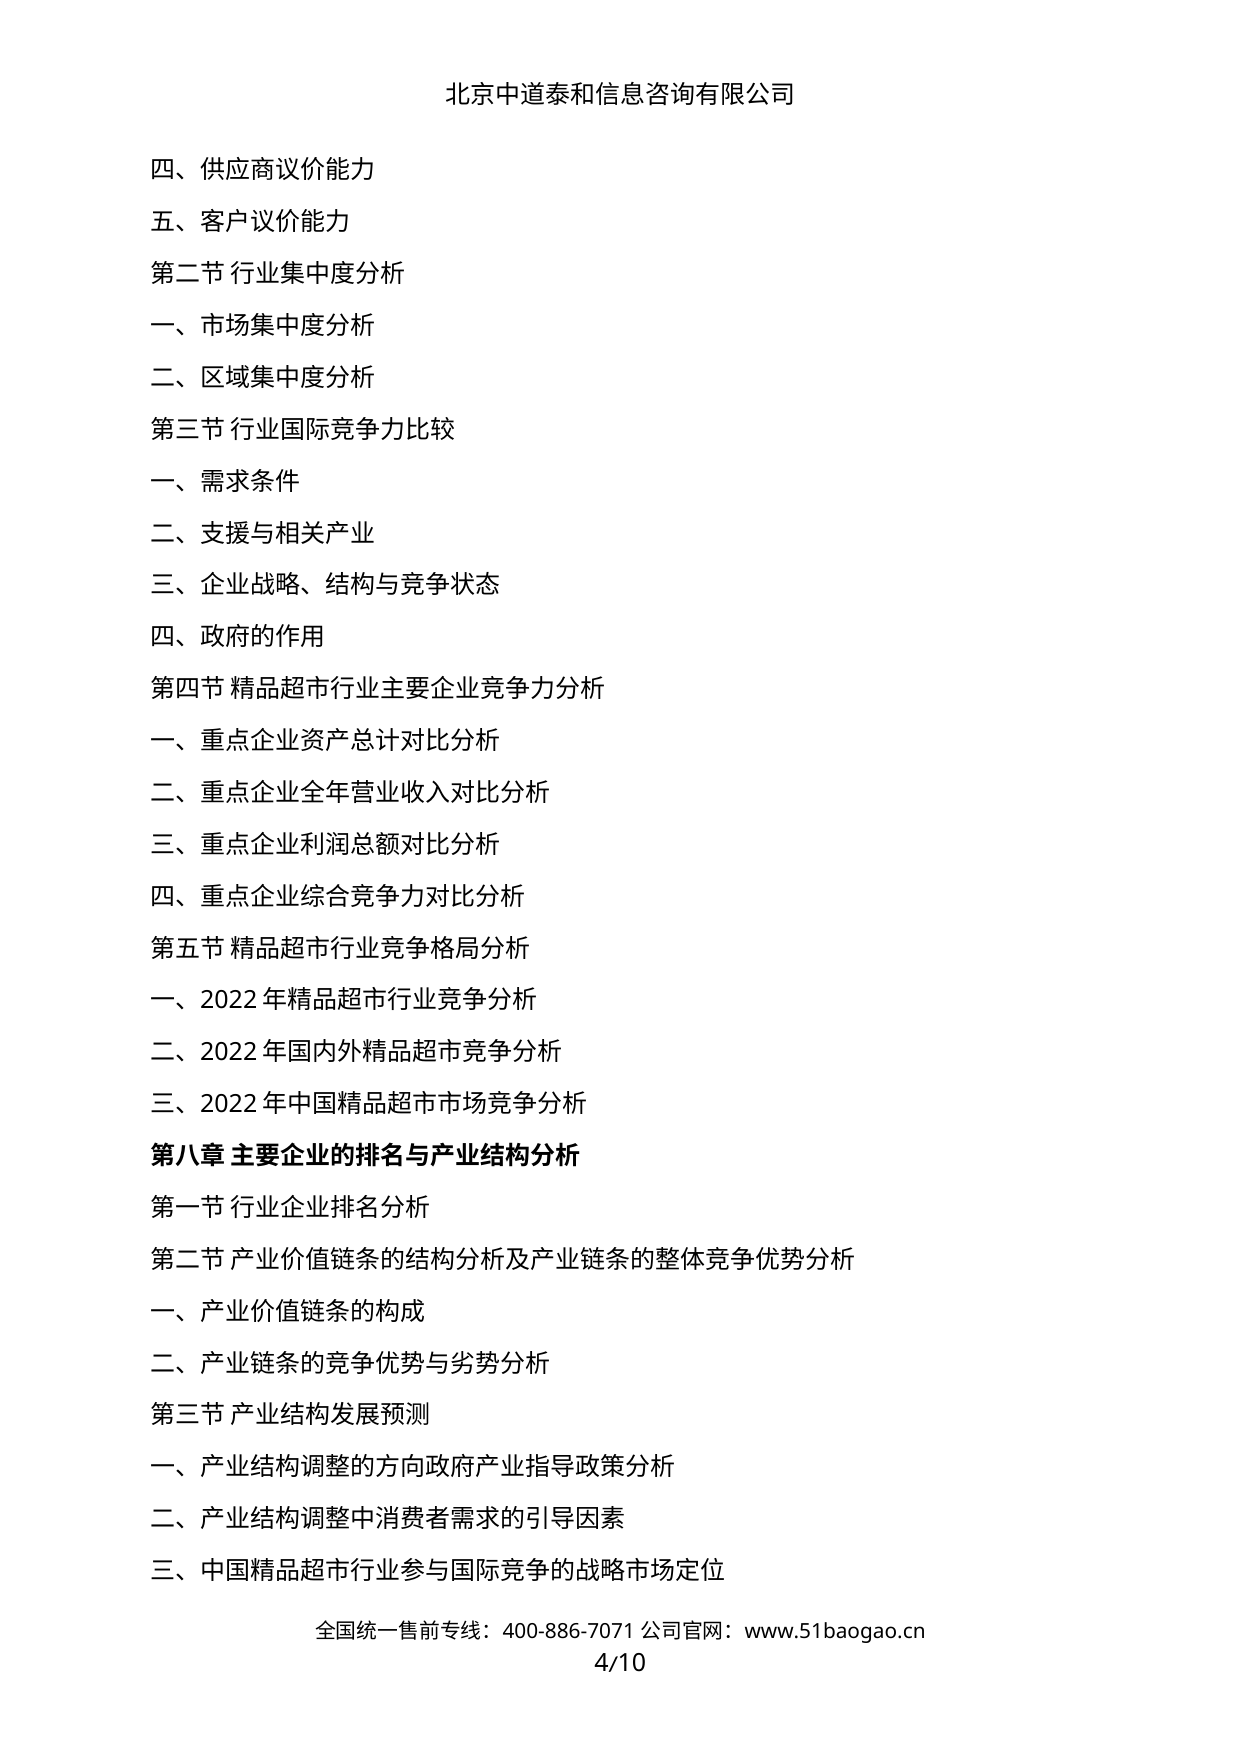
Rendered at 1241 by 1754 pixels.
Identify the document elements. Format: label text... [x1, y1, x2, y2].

text 第二节 行业集中度分析 [150, 254, 1090, 290]
text 第一节 行业企业排名分析 [150, 1187, 1090, 1224]
text 三、中国精品超市行业参与国际竞争的战略市场定位 [150, 1551, 1090, 1587]
text 第四节 精品超市行业主要企业竞争力分析 [150, 669, 1090, 705]
text 第二节 产业价值链条的结构分析及产业链条的整体竞争优势分析 [150, 1239, 1090, 1276]
text 二、产业链条的竞争优势与劣势分析 [150, 1343, 1090, 1379]
text 三、重点企业利润总额对比分析 [150, 824, 1090, 861]
text 三、2022年中国精品超市市场竞争分析 [150, 1084, 1090, 1120]
text 一、产业结构调整的方向政府产业指导政策分析 [150, 1447, 1090, 1483]
text 一、市场集中度分析 [150, 306, 1090, 342]
text 二、支援与相关产业 [150, 513, 1090, 549]
text 三、企业战略、结构与竞争状态 [150, 565, 1090, 601]
text 第八章 主要企业的排名与产业结构分析 [150, 1136, 1090, 1172]
text 四、政府的作用 [150, 617, 1090, 653]
text 第五节 精品超市行业竞争格局分析 [150, 928, 1090, 964]
text 一、产业价值链条的构成 [150, 1291, 1090, 1327]
text 五、客户议价能力 [150, 202, 1090, 238]
text 二、重点企业全年营业收入对比分析 [150, 772, 1090, 809]
text 四、供应商议价能力 [150, 150, 1090, 186]
text 二、区域集中度分析 [150, 357, 1090, 394]
text 二、2022年国内外精品超市竞争分析 [150, 1032, 1090, 1068]
text 第三节 产业结构发展预测 [150, 1395, 1090, 1431]
text 一、2022年精品超市行业竞争分析 [150, 980, 1090, 1016]
text 一、需求条件 [150, 461, 1090, 497]
text 第三节 行业国际竞争力比较 [150, 409, 1090, 446]
text 四、重点企业综合竞争力对比分析 [150, 876, 1090, 912]
text 二、产业结构调整中消费者需求的引导因素 [150, 1499, 1090, 1535]
text 一、重点企业资产总计对比分析 [150, 721, 1090, 757]
